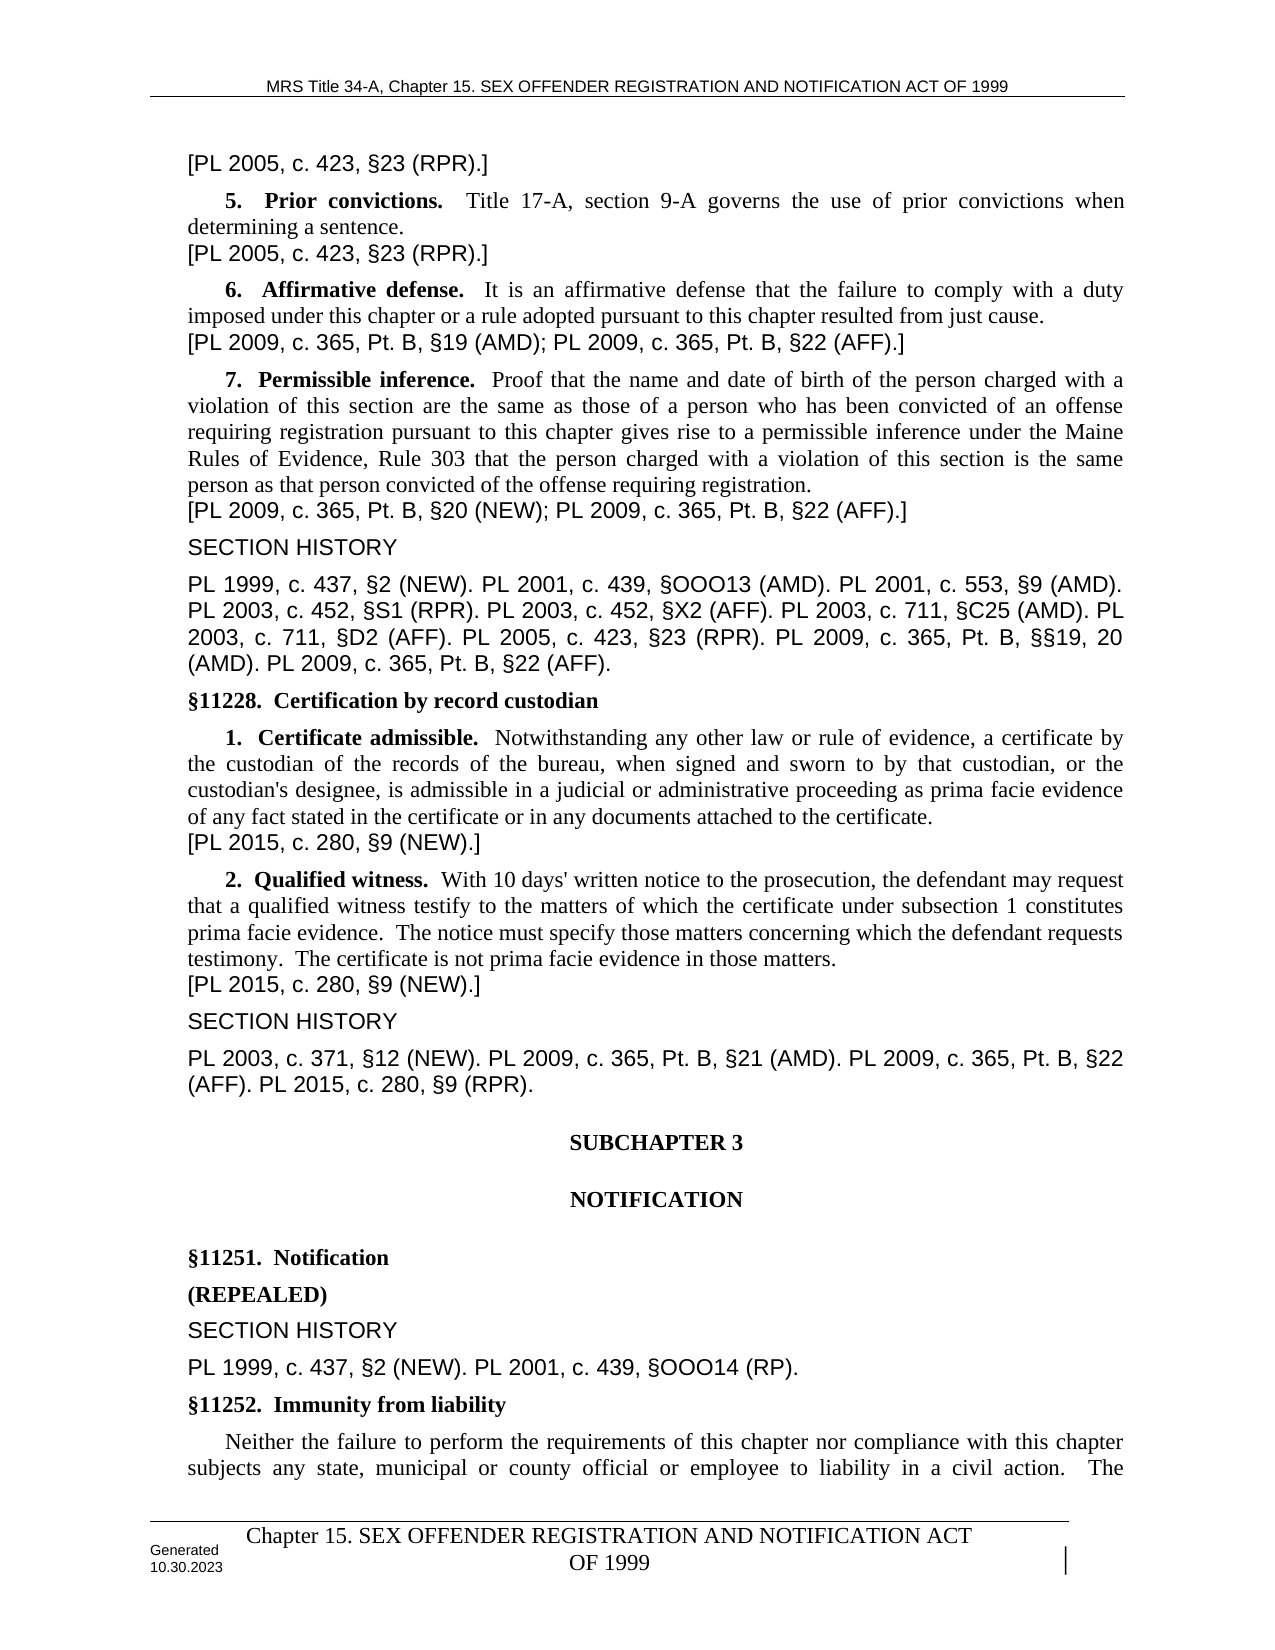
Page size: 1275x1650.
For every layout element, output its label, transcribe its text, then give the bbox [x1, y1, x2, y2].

text [PL 2005, c. 423, §23 (RPR).] [187, 239, 1125, 266]
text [187, 1428, 1125, 1481]
text [PL 2015, c. 280, §9 (NEW).] [187, 829, 1125, 855]
text 5. Prior convictions. Title 17‑A, section 9‑A governs the use of prior convictions when determining a sentence. [187, 187, 1125, 239]
text SECTION HISTORY [187, 1317, 1125, 1344]
text PL 1999, c. 437, §2 (NEW). PL 2001, c. 439, §OOO13 (AMD). PL 2001, c. 553, §9 (AMD). PL 2003, c. 452, §S1 (RPR). PL 2003, c. 452, §X2 (AFF). PL 2003, c. 711, §C25 (AMD). PL 2003, c. 711, §D2 (AFF). PL 2005, c. 423, §23 (RPR). PL 2009, c. 365, Pt. B, §§19, 20 (AMD). PL 2009, c. 365, Pt. B, §22 (AFF). [187, 571, 1125, 676]
text SECTION HISTORY [187, 534, 1125, 561]
text 7. Permissible inference. Proof that the name and date of birth of the person charged with a violation of this section are the same as those of a person who has been convicted of an offense requiring registration pursuant to this chapter gives rise to a permissible inference under the Maine Rules of Evidence, Rule 303 that the person charged with a violation of this section is the same person as that person convicted of the offense requiring registration. [187, 366, 1125, 497]
text (REPEALED) [187, 1281, 1125, 1307]
text PL 2003, c. 371, §12 (NEW). PL 2009, c. 365, Pt. B, §21 (AMD). PL 2009, c. 365, Pt. B, §22 (AFF). PL 2015, c. 280, §9 (RPR). [187, 1045, 1125, 1097]
text 1. Certificate admissible. Notwithstanding any other law or rule of evidence, a certificate by the custodian of the records of the bureau, when signed and sworn to by that custodian, or the custodian's designee, is admissible in a judicial or administrative proceeding as prima facie evidence of any fact stated in the certificate or in any documents attached to the certificate. [187, 724, 1125, 829]
text 2. Qualified witness. With 10 days' written notice to the prosecution, the defendant may request that a qualified witness testify to the matters of which the certificate under subsection 1 constitutes prima facie evidence. The notice must specify those matters concerning which the defendant requests testimony. The certificate is not prima facie evidence in those matters. [187, 866, 1125, 971]
text NOTIFICATION [187, 1186, 1125, 1213]
text [PL 2005, c. 423, §23 (RPR).] [187, 150, 1125, 176]
text SUBCHAPTER 3 [187, 1129, 1125, 1155]
text PL 1999, c. 437, §2 (NEW). PL 2001, c. 439, §OOO14 (RP). [187, 1354, 1125, 1381]
text 6. Affirmative defense. It is an affirmative defense that the failure to comply with a duty imposed under this chapter or a rule adopted pursuant to this chapter resulted from just cause. [187, 276, 1125, 329]
text [PL 2015, c. 280, §9 (NEW).] [187, 971, 1125, 998]
text [PL 2009, c. 365, Pt. B, §19 (AMD); PL 2009, c. 365, Pt. B, §22 (AFF).] [187, 329, 1125, 355]
text [PL 2009, c. 365, Pt. B, §20 (NEW); PL 2009, c. 365, Pt. B, §22 (AFF).] [187, 497, 1125, 524]
text §11228. Certification by record custodian [187, 687, 1125, 713]
text §11252. Immunity from liability [187, 1391, 1125, 1417]
text §11251. Notification [187, 1244, 1125, 1270]
text SECTION HISTORY [187, 1008, 1125, 1034]
